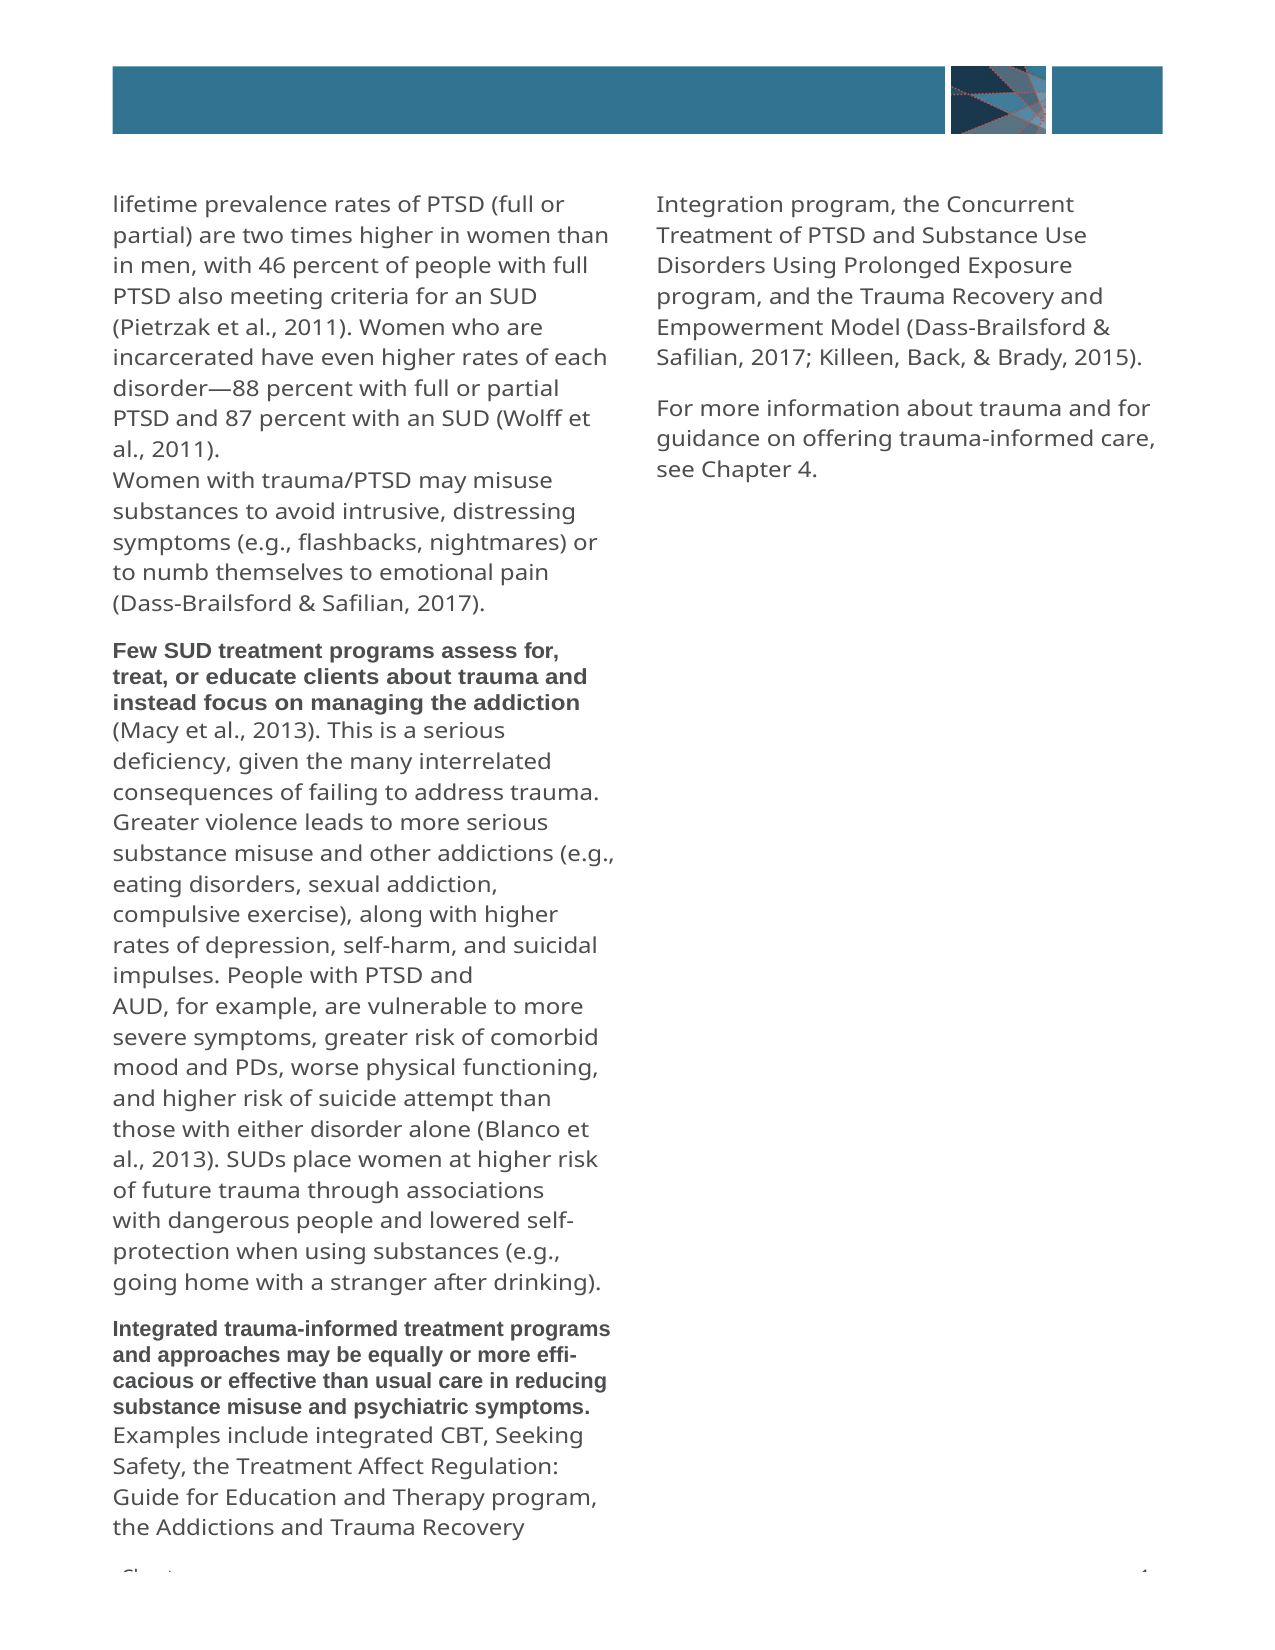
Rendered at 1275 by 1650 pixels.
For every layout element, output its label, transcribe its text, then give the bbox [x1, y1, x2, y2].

text Examples include integrated CBT, Seeking Safety, the Treatment Affect Regulation: Guide for Education and Therapy program, the Addictions and Trauma Recovery Integration program, the Concurrent Treatment of PTSD and Substance Use Disorders Using Prolonged Exposure program, and the Trauma Recovery and Empowerment Model (Dass-Brailsford & Saﬁlian, 2017; Killeen, Back, & Brady, 2015). [656, 189, 1167, 372]
text with dangerous people and lowered self-protection when using substances (e.g., going home with a stranger after drinking). [112, 1206, 618, 1297]
text For more information about trauma and for guidance on offering trauma-informed care, see Chapter 4. [656, 393, 1172, 484]
text AUD, for example, are vulnerable to more severe symptoms, greater risk of comorbid mood and PDs, worse physical functioning, and higher risk of suicide attempt than those with either disorder alone (Blanco et al., 2013). SUDs place women at higher risk of future trauma through associations [112, 991, 599, 1205]
text lifetime prevalence rates of PTSD (full or partial) are two times higher in women than in men, with 46 percent of people with full PTSD also meeting criteria for an SUD (Pietrzak et al., 2011). Women who are incarcerated have even higher rates of each disorder—88 percent with full or partial PTSD and 87 percent with an SUD (Wolff et al., 2011). [112, 189, 612, 464]
text Women with trauma/PTSD may misuse substances to avoid intrusive, distressing symptoms (e.g., ﬂashbacks, nightmares) or to numb themselves to emotional pain (Dass-Brailsford & Saﬁlian, 2017). [112, 465, 618, 618]
text Examples include integrated CBT, Seeking Safety, the Treatment Affect Regulation: Guide for Education and Therapy program, the Addictions and Trauma Recovery Integration program, the Concurrent Treatment of PTSD and Substance Use Disorders Using Prolonged Exposure program, and the Trauma Recovery and Empowerment Model (Dass-Brailsford & Saﬁlian, 2017; Killeen, Back, & Brady, 2015). [112, 1420, 614, 1542]
subtitle Integrated trauma-informed treatment programs and approaches may be equally or more efﬁ- cacious or effective than usual care in reducing substance misuse and psychiatric symptoms. [112, 1316, 618, 1419]
text Few SUD treatment programs assess for, treat, or educate clients about trauma and instead focus on managing the addiction (Macy et al., 2013). This is a serious deﬁciency, given the many interrelated consequences of failing to address trauma. Greater violence leads to more serious substance misuse and other addictions (e.g., eating disorders, sexual addiction, compulsive exercise), along with higher rates of depression, self-harm, and suicidal impulses. People with PTSD and [112, 638, 617, 990]
picture [951, 66, 1046, 134]
